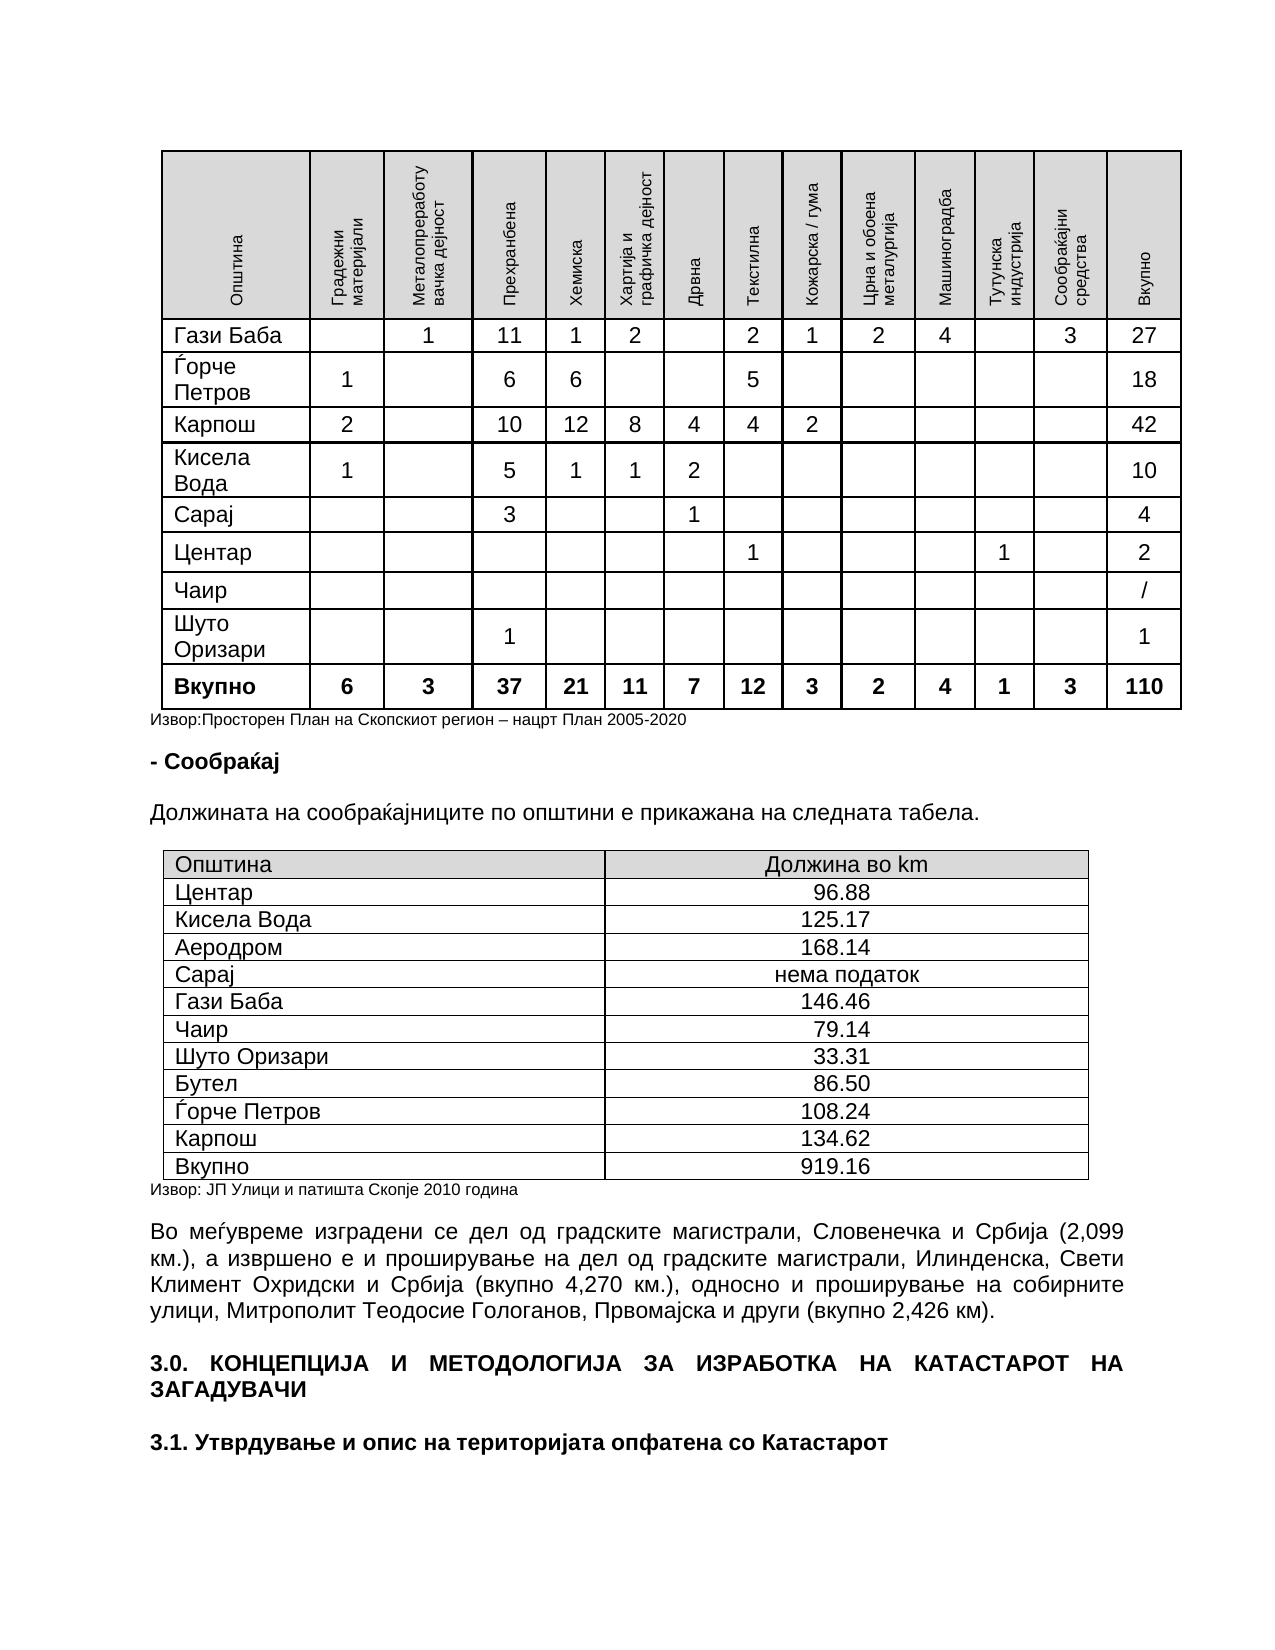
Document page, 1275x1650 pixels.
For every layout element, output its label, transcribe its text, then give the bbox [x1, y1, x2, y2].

table_cell [385, 533, 471, 571]
text Должината на сообраќајниците по општини е прикажана на следната табела. [150, 799, 1125, 826]
table_cell 1 [474, 610, 545, 663]
table_cell 4 [1108, 498, 1180, 531]
table_cell Шуто Оризари [163, 610, 309, 663]
table_cell 2 [606, 320, 663, 351]
text 3.1. Утврдување и опис на територијата опфатена со Катастарот [150, 1429, 1125, 1456]
table_cell 6 [547, 353, 604, 406]
table_cell 96.88 [606, 879, 1088, 905]
table_cell 2 [1108, 533, 1180, 571]
table_cell 1 [665, 498, 723, 531]
table_cell [1035, 408, 1106, 441]
table_cell Гази Баба [164, 988, 604, 1014]
table_cell [606, 573, 663, 608]
table_cell [1035, 353, 1106, 406]
table_header Прехранбена [474, 152, 545, 318]
table_cell 3 [1035, 320, 1106, 351]
table_cell 6 [474, 353, 545, 406]
table_header Машиноградба [916, 152, 974, 318]
table_cell [843, 573, 914, 608]
table_cell 110 [1108, 665, 1180, 708]
table_cell [976, 320, 1033, 351]
table_cell [843, 610, 914, 663]
table_cell 1 [725, 533, 781, 571]
table_cell 1 [547, 320, 604, 351]
table_cell 27 [1108, 320, 1180, 351]
table_cell 37 [474, 665, 545, 708]
table_cell [976, 498, 1033, 531]
table_header Должина во km [606, 851, 1088, 878]
table_cell [474, 573, 545, 608]
table_header Вкупно [1108, 152, 1180, 318]
table_cell 168.14 [606, 934, 1088, 960]
table_cell 1 [311, 444, 383, 496]
table_cell 2 [843, 320, 914, 351]
table_cell 8 [606, 408, 663, 441]
table_cell 4 [725, 408, 781, 441]
table_cell [547, 498, 604, 531]
table_cell Бутел [164, 1070, 604, 1097]
table_cell [665, 533, 723, 571]
table_cell 1 [385, 320, 471, 351]
table_cell 12 [725, 665, 781, 708]
table_cell [843, 444, 914, 496]
table_cell 134.62 [606, 1125, 1088, 1152]
table_header Општина [163, 152, 309, 318]
table_cell 3 [474, 498, 545, 531]
table_cell [976, 408, 1033, 441]
table_cell [784, 353, 840, 406]
table_cell Центар [164, 879, 604, 905]
table_cell 2 [311, 408, 383, 441]
table_cell Кисела Вода [163, 444, 309, 496]
table_cell [843, 498, 914, 531]
table_cell [725, 573, 781, 608]
table_cell [976, 353, 1033, 406]
table_cell [606, 610, 663, 663]
table_cell Аеродром [164, 934, 604, 960]
table_cell Шуто Оризари [164, 1043, 604, 1069]
table_cell [606, 533, 663, 571]
table_cell 3 [784, 665, 840, 708]
table_cell [843, 353, 914, 406]
table_cell 1 [1108, 610, 1180, 663]
table_cell [606, 353, 663, 406]
table_header Тутунска индустрија [976, 152, 1033, 318]
table_cell Центар [163, 533, 309, 571]
table_cell [547, 533, 604, 571]
table_cell Карпош [163, 408, 309, 441]
table_cell [665, 610, 723, 663]
text Извор:Просторен План на Скопскиот регион – нацрт План 2005-2020 [150, 710, 1125, 729]
table_header Хартија и графичка дејност [606, 152, 663, 318]
table_cell [916, 408, 974, 441]
table_cell [385, 408, 471, 441]
table_cell [725, 610, 781, 663]
table_cell 2 [843, 665, 914, 708]
table_cell [385, 610, 471, 663]
table_cell 3 [1035, 665, 1106, 708]
table_cell Сарај [164, 961, 604, 987]
table_cell [311, 533, 383, 571]
table_cell [916, 353, 974, 406]
table_cell 108.24 [606, 1098, 1088, 1124]
table_cell [916, 444, 974, 496]
table_cell [916, 533, 974, 571]
table_cell [725, 444, 781, 496]
table_cell 919.16 [606, 1153, 1088, 1179]
table_cell [1035, 533, 1106, 571]
table_cell [784, 444, 840, 496]
table_header Кожарска / гума [784, 152, 840, 318]
table_cell [665, 320, 723, 351]
table_cell 86.50 [606, 1070, 1088, 1097]
text Извор: ЈП Улици и патишта Скопје 2010 година [150, 1180, 1125, 1199]
table_cell [976, 573, 1033, 608]
table_cell 125.17 [606, 906, 1088, 932]
table_cell [1035, 444, 1106, 496]
table_cell Вкупно [164, 1153, 604, 1179]
table_cell 4 [916, 665, 974, 708]
table_cell 1 [311, 353, 383, 406]
table_cell [311, 320, 383, 351]
table_cell Карпош [164, 1125, 604, 1152]
table_cell [916, 498, 974, 531]
table_cell [843, 533, 914, 571]
table_cell [784, 610, 840, 663]
table_cell Ѓорче Петров [163, 353, 309, 406]
table_cell нема податок [606, 961, 1088, 987]
table_cell 1 [976, 665, 1033, 708]
table_cell [784, 533, 840, 571]
text Во меѓувреме изградени се дел од градските магистрали, Словенечка и Србија (2,099 км.), а извршено е и проширување на дел од градските магистрали, Илинденска, Свети Климент Охридски и Србија (вкупно 4,270 км.), односно и проширување на собирните улици, Митрополит Теодосие Гологанов, Првомајска и други (вкупно 2,426 км). [150, 1218, 1125, 1324]
table_cell Чаир [163, 573, 309, 608]
table_cell 79.14 [606, 1016, 1088, 1042]
table_cell 21 [547, 665, 604, 708]
table_cell [665, 353, 723, 406]
table_cell 18 [1108, 353, 1180, 406]
table_cell Ѓорче Петров [164, 1098, 604, 1124]
table_cell [665, 573, 723, 608]
table_cell [976, 444, 1033, 496]
table_cell 146.46 [606, 988, 1088, 1014]
table_cell Сарај [163, 498, 309, 531]
table_cell 1 [606, 444, 663, 496]
text 3.0. КОНЦЕПЦИЈА И МЕТОДОЛОГИЈА ЗА ИЗРАБОТКА НА КАТАСТАРОТ НА ЗАГАДУВАЧИ [150, 1350, 1125, 1403]
table_cell [1035, 610, 1106, 663]
table_cell Вкупно [163, 665, 309, 708]
table_cell 12 [547, 408, 604, 441]
table_header Текстилна [725, 152, 781, 318]
table_cell 1 [784, 320, 840, 351]
table_cell 5 [474, 444, 545, 496]
table_cell [311, 498, 383, 531]
table_header Дрвна [665, 152, 723, 318]
table_cell 42 [1108, 408, 1180, 441]
table_cell [311, 610, 383, 663]
table_cell 6 [311, 665, 383, 708]
table_cell 2 [665, 444, 723, 496]
table_cell [385, 573, 471, 608]
table_cell [843, 408, 914, 441]
table_cell [606, 498, 663, 531]
table_cell 2 [784, 408, 840, 441]
table_cell 2 [725, 320, 781, 351]
table_cell 10 [474, 408, 545, 441]
table_cell 7 [665, 665, 723, 708]
table_cell 3 [385, 665, 471, 708]
table_cell [976, 610, 1033, 663]
table_cell [311, 573, 383, 608]
table_cell 5 [725, 353, 781, 406]
table_cell 10 [1108, 444, 1180, 496]
table_header Градежни материјали [311, 152, 383, 318]
table_cell Кисела Вода [164, 906, 604, 932]
table_cell [1035, 498, 1106, 531]
table_cell Гази Баба [163, 320, 309, 351]
table_cell Чаир [164, 1016, 604, 1042]
table_cell [385, 353, 471, 406]
table_cell 11 [606, 665, 663, 708]
table_cell [385, 444, 471, 496]
table_cell 33.31 [606, 1043, 1088, 1069]
table_cell [474, 533, 545, 571]
table_cell [784, 573, 840, 608]
table_cell [385, 498, 471, 531]
table_cell [1035, 573, 1106, 608]
table_cell [547, 573, 604, 608]
table_cell 11 [474, 320, 545, 351]
table_cell [916, 610, 974, 663]
table_cell [916, 573, 974, 608]
table_header Општина [164, 851, 604, 878]
table_header Хемиска [547, 152, 604, 318]
table_header Црна и обоена металургија [843, 152, 914, 318]
table_cell 1 [547, 444, 604, 496]
table_header Сообраќајни средства [1035, 152, 1106, 318]
table_cell [547, 610, 604, 663]
table_cell 4 [665, 408, 723, 441]
table_cell 4 [916, 320, 974, 351]
text - Сообраќај [150, 748, 1125, 774]
table_header Металопреработувачка дејност [385, 152, 471, 318]
table_cell [725, 498, 781, 531]
table_cell 1 [976, 533, 1033, 571]
table_cell [784, 498, 840, 531]
table_cell / [1108, 573, 1180, 608]
